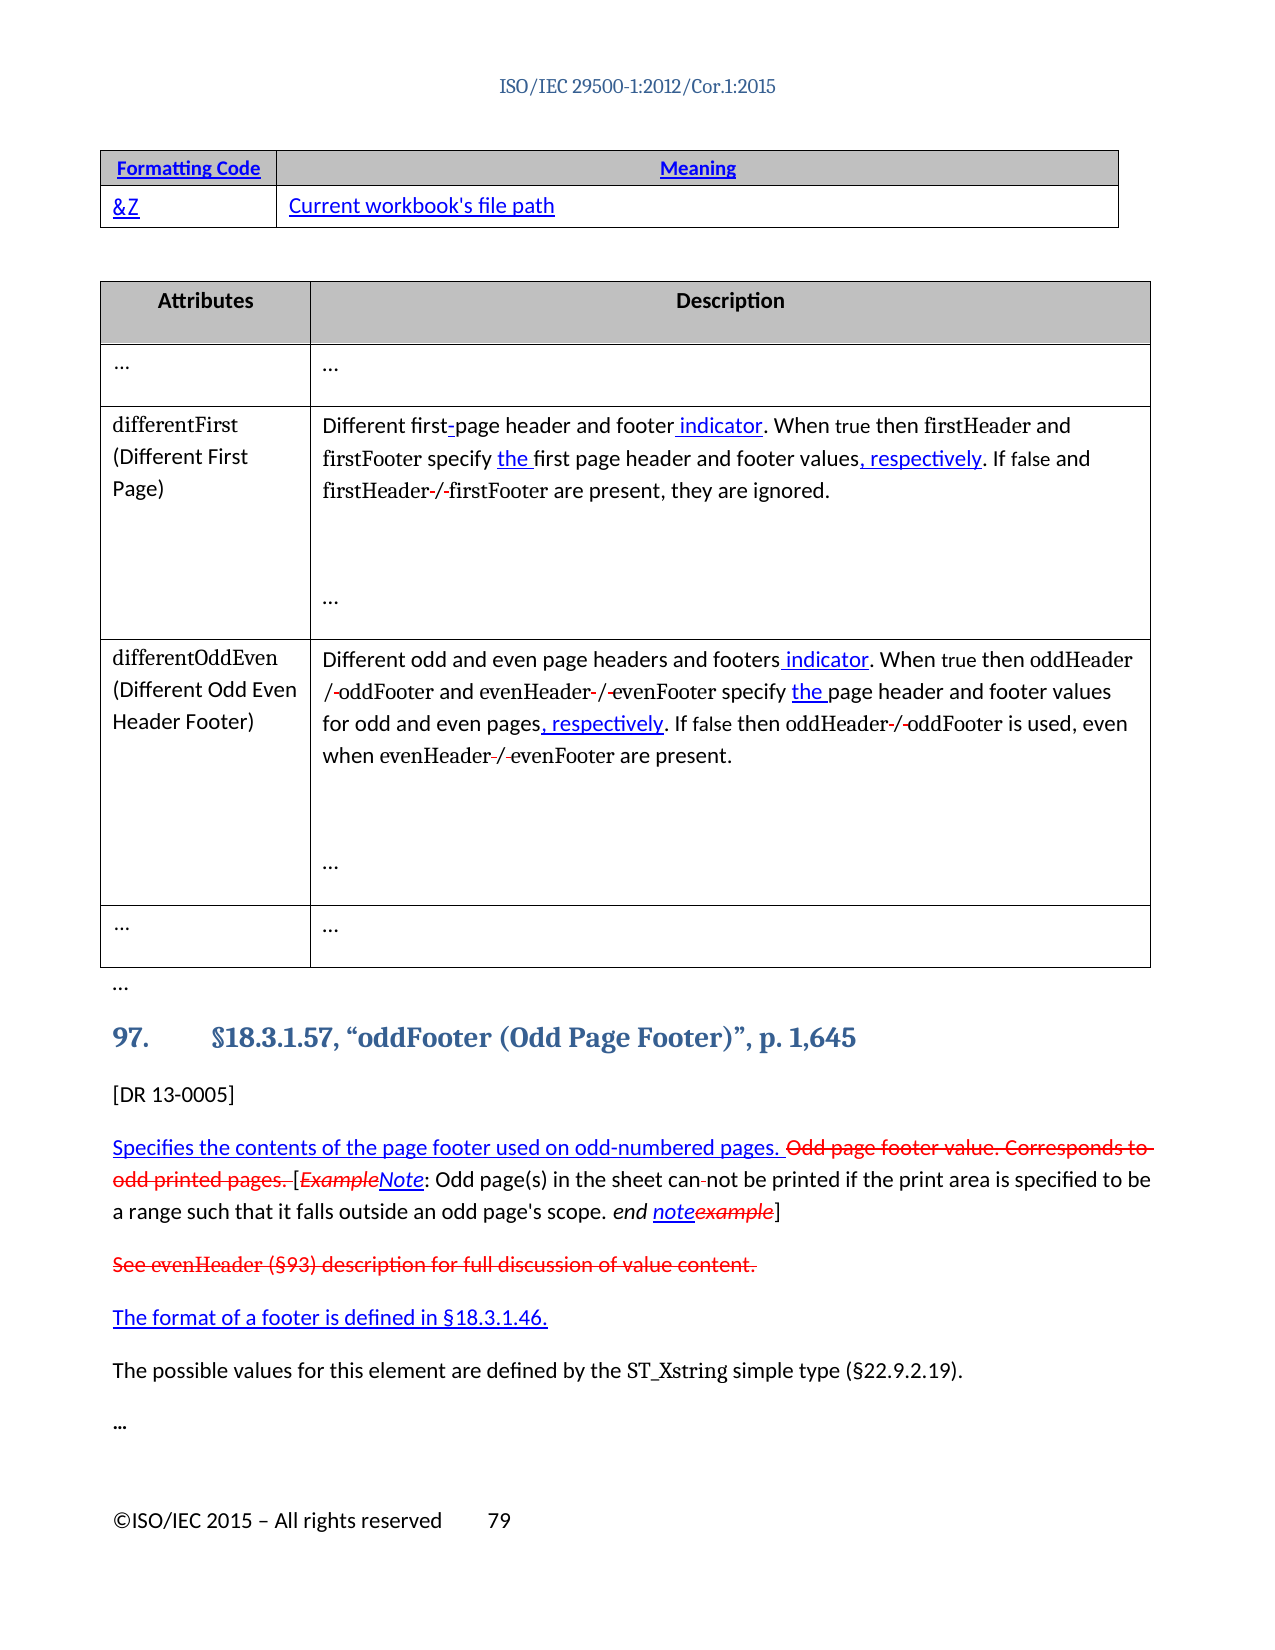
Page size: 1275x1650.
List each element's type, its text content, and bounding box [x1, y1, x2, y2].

text See evenHeader (§93) description for full discussion of value content. [112, 1250, 1162, 1278]
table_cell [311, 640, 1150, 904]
text The format of a footer is defined in §18.3.1.46. [112, 1303, 1162, 1331]
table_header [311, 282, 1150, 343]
table_header Formatting Code [101, 151, 276, 185]
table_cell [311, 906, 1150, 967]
text The possible values for this element are defined by the ST_Xstring simple type (§22.9.2.19). [112, 1356, 1162, 1384]
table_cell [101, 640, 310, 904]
text … [112, 1409, 1162, 1435]
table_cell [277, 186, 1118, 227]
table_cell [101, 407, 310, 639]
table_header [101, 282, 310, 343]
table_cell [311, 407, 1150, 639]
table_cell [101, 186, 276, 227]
subtitle §18.3.1.57, “oddFooter (Odd Page Footer)”, p. 1,645 [112, 1021, 1162, 1055]
text Specifies the contents of the page footer used on odd-numbered pages. Odd page footer value. Corresponds to odd printed pages. [ExampleNote: Odd page(s) in the sheet can not be printed if the print area is specified to be a range such that it falls outside an odd page's scope. end noteexample] [112, 1133, 1162, 1225]
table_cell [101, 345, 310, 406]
table_header Meaning [277, 151, 1118, 185]
text … [112, 968, 1162, 996]
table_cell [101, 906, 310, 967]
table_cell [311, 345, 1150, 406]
text [DR 13-0005] [112, 1080, 1162, 1108]
